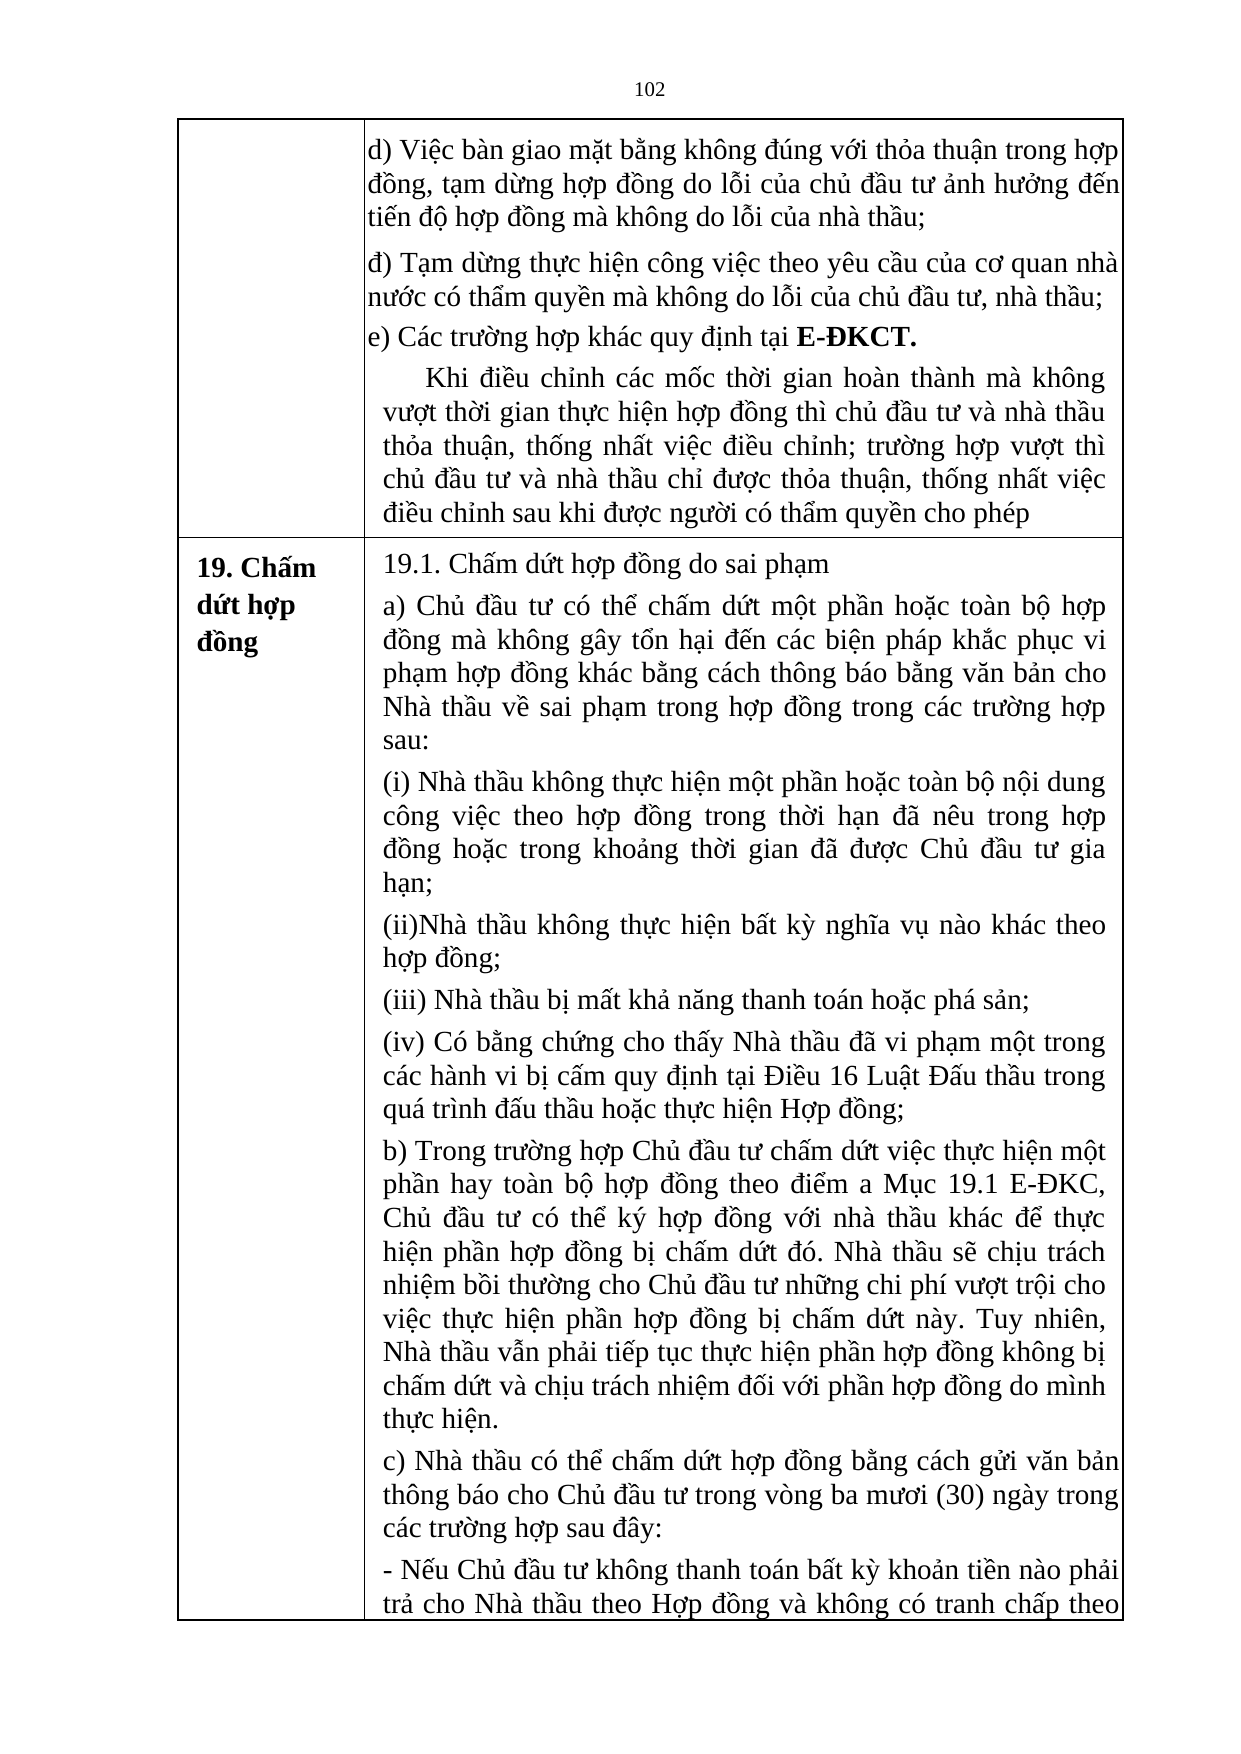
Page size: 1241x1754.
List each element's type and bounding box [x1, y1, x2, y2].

table_cell [179, 538, 364, 1619]
table_cell [179, 120, 364, 537]
table_cell [365, 538, 1122, 1619]
table_cell [365, 120, 1122, 537]
